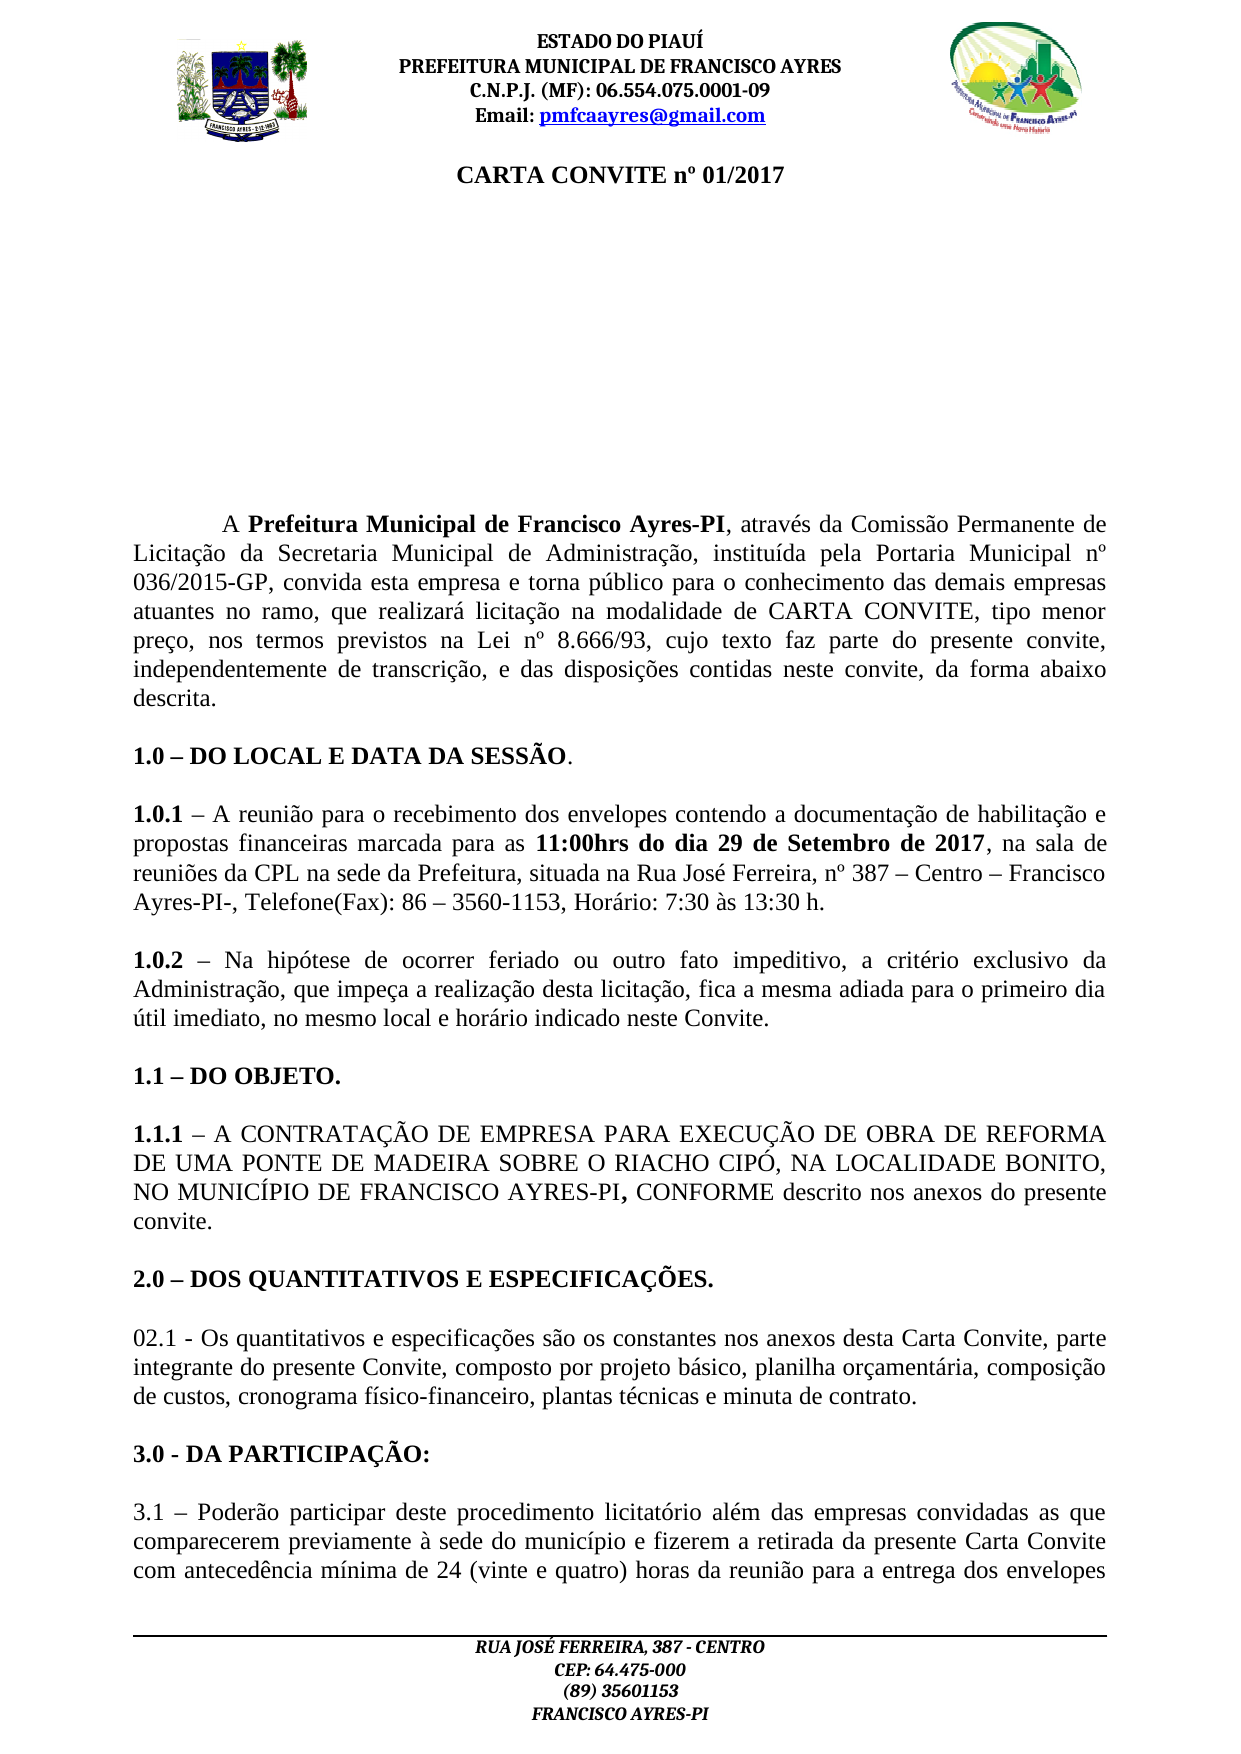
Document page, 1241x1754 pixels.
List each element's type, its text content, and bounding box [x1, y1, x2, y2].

text 1.1.1 – A CONTRATAÇÃO DE EMPRESA PARA EXECUÇÃO DE OBRA DE REFORMA DE UMA PONTE DE MADEIRA SOBRE O RIACHO CIPÓ, NA LOCALIDADE BONITO, NO MUNICÍPIO DE FRANCISCO AYRES-PI, CONFORME descrito nos anexos do presente convite. [133, 1119, 1107, 1235]
text A Prefeitura Municipal de Francisco Ayres-PI, através da Comissão Permanente de Licitação da Secretaria Municipal de Administração, instituída pela Portaria Municipal nº 036/2015-GP, convida esta empresa e torna público para o conhecimento das demais empresas atuantes no ramo, que realizará licitação na modalidade de CARTA CONVITE, tipo menor preço, nos termos previstos na Lei nº 8.666/93, cujo texto faz parte do presente convite, independentemente de transcrição, e das disposições contidas neste convite, da forma abaixo descrita. [133, 509, 1107, 712]
text CARTA CONVITE nº 01/2017 [133, 160, 1107, 189]
text 1.1 – DO OBJETO. [133, 1061, 1107, 1090]
picture [177, 39, 307, 142]
text 3.0 - DA PARTICIPAÇÃO: [133, 1439, 1107, 1468]
picture [950, 22, 1083, 142]
list – DO LOCAL E DATA DA SESSÃO. [133, 741, 1107, 770]
text 1.0.2 – Na hipótese de ocorrer feriado ou outro fato impeditivo, a critério exclusivo da Administração, que impeça a realização desta licitação, fica a mesma adiada para o primeiro dia útil imediato, no mesmo local e horário indicado neste Convite. [133, 944, 1107, 1032]
text 1.0.1 – A reunião para o recebimento dos envelopes contendo a documentação de habilitação e propostas financeiras marcada para as 11:00hrs do dia 29 de Setembro de 2017, na sala de reuniões da CPL na sede da Prefeitura, situada na Rua José Ferreira, nº 387 – Centro – Francisco Ayres-PI-, Telefone(Fax): 86 – 3560-1153, Horário: 7:30 às 13:30 h. [133, 799, 1107, 916]
text 02.1 - Os quantitativos e especificações são os constantes nos anexos desta Carta Convite, parte integrante do presente Convite, composto por projeto básico, planilha orçamentária, composição de custos, cronograma físico-financeiro, plantas técnicas e minuta de contrato. [133, 1322, 1107, 1409]
text 2.0 – DOS QUANTITATIVOS E ESPECIFICAÇÕES. [133, 1264, 1107, 1293]
